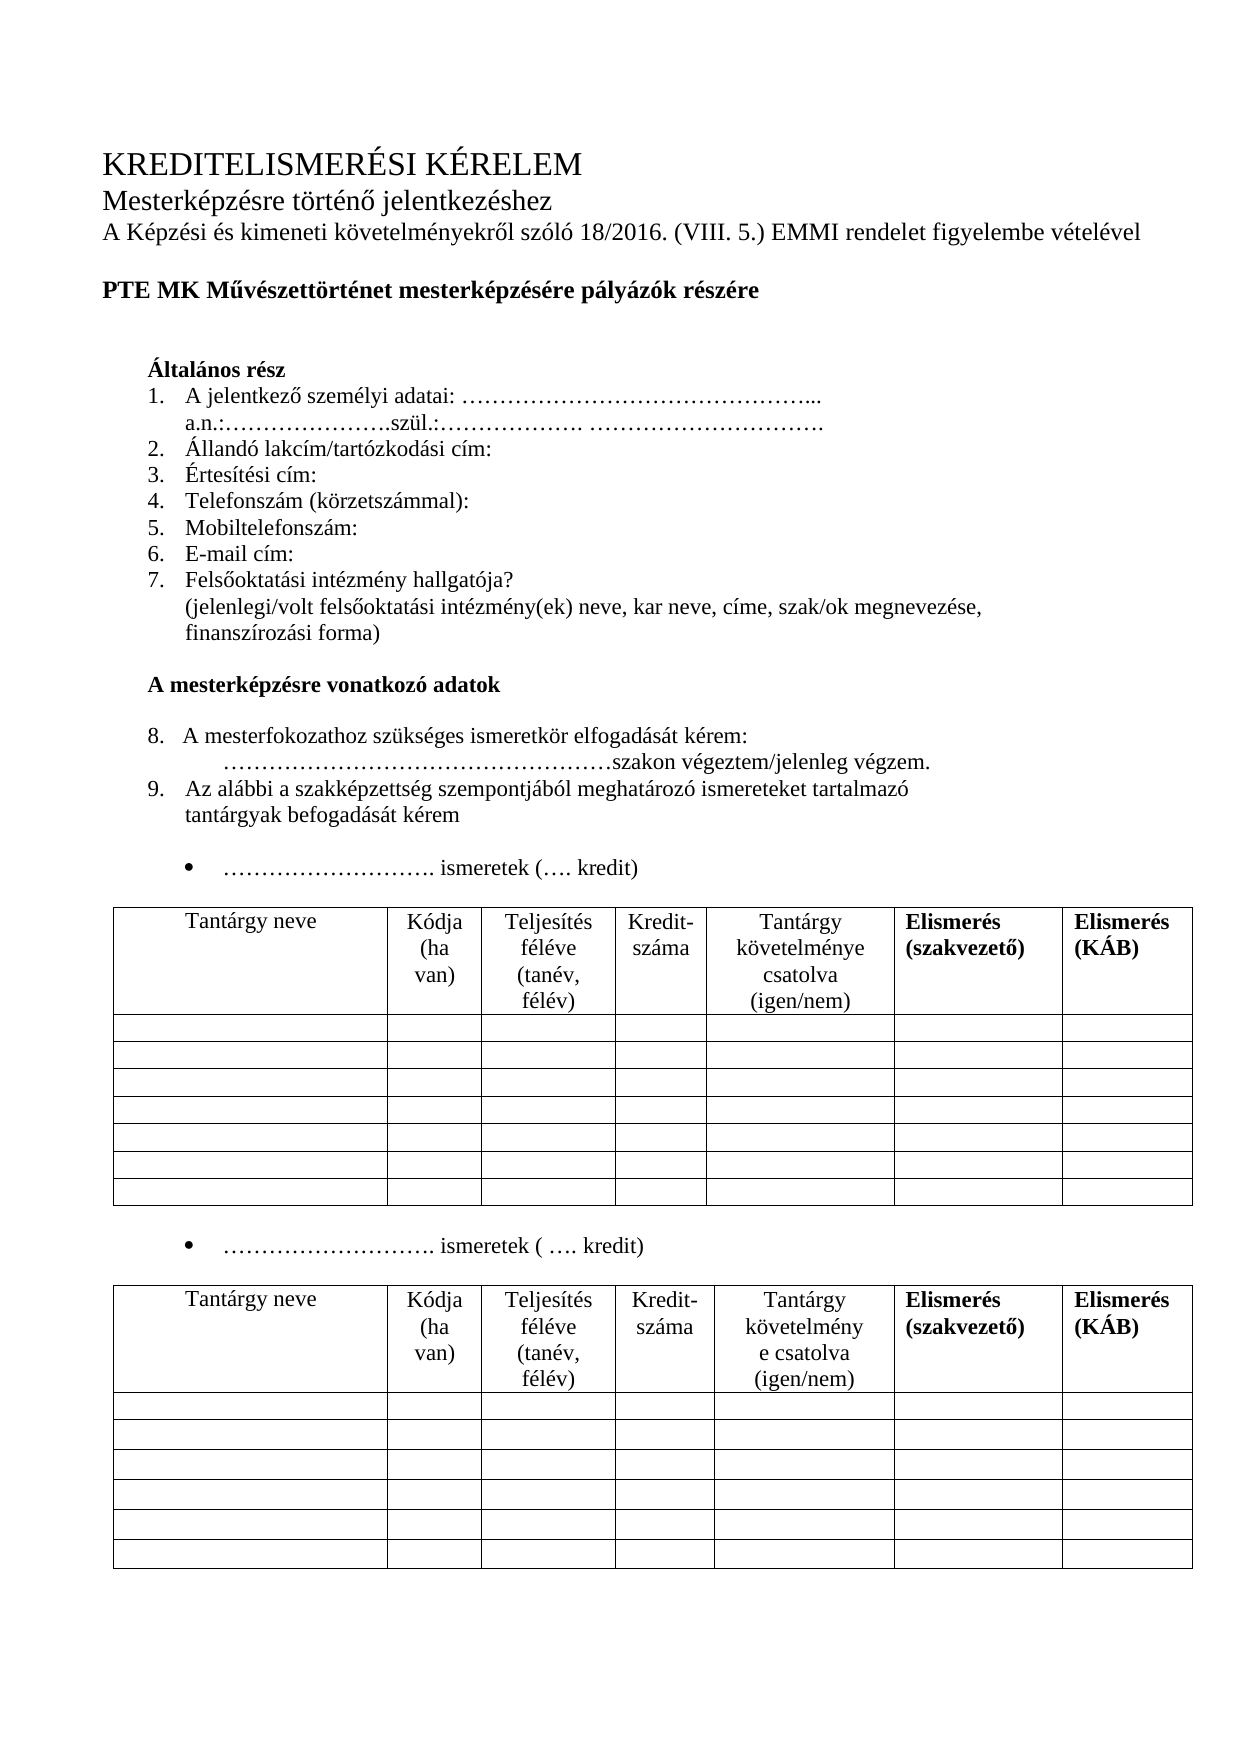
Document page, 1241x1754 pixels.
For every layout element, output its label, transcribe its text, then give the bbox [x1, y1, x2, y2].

table_cell [482, 1152, 615, 1178]
table_cell [482, 1540, 615, 1568]
table_cell [388, 1480, 481, 1509]
table_cell [114, 1179, 387, 1205]
table_cell [616, 1393, 714, 1419]
table_cell [114, 1124, 387, 1151]
text ……………………………………………szakon végeztem/jelenleg végzem. [222, 748, 1205, 774]
list Mobiltelefonszám: [147, 514, 1205, 540]
table_cell [616, 1179, 706, 1205]
table_cell [388, 1450, 481, 1479]
table_cell [114, 1152, 387, 1178]
table_cell [482, 1124, 615, 1151]
table_cell [1063, 1015, 1192, 1041]
table_cell [616, 1152, 706, 1178]
table_cell [114, 1510, 387, 1538]
table_cell [388, 1097, 481, 1123]
text KREDITELISMERÉSI KÉRELEM [102, 145, 947, 183]
table_cell [114, 1097, 387, 1123]
table_header Teljesítés féléve (tanév, félév) [482, 1286, 615, 1392]
table_cell [616, 1042, 706, 1068]
table_cell [1063, 1420, 1192, 1449]
table_cell [114, 1393, 387, 1419]
table_cell [707, 1097, 894, 1123]
table_cell [616, 1069, 706, 1096]
list E-mail cím: [147, 540, 1205, 566]
list Felsőoktatási intézmény hallgatója? [147, 566, 1205, 593]
table_cell [482, 1069, 615, 1096]
table_cell [895, 1420, 1062, 1449]
table_cell [616, 1015, 706, 1041]
table_cell [482, 1393, 615, 1419]
table_cell [895, 1042, 1062, 1068]
text Mesterképzésre történő jelentkezéshez [102, 183, 947, 217]
table_cell [616, 1420, 714, 1449]
list Telefonszám (körzetszámmal): [147, 488, 1205, 514]
table_cell [388, 1540, 481, 1568]
table_cell [895, 1124, 1062, 1151]
table_cell [715, 1393, 894, 1419]
table_cell [388, 1015, 481, 1041]
table_cell [114, 1069, 387, 1096]
table_header Kódja (ha van) [388, 908, 481, 1013]
list A jelentkező személyi adatai: ………………………………………... a.n.:………………….szül.:………………. …………………………. [147, 382, 824, 435]
table_cell [895, 1510, 1062, 1538]
text (jelenlegi/volt felsőoktatási intézmény(ek) neve, kar neve, címe, szak/ok megnevezése, finanszírozási forma) [185, 593, 985, 646]
table_cell [482, 1179, 615, 1205]
list ………………………. ismeretek (…. kredit) [185, 854, 1205, 880]
table_cell [707, 1015, 894, 1041]
table_cell [388, 1179, 481, 1205]
table_cell [482, 1450, 615, 1479]
table_cell [616, 1450, 714, 1479]
table_cell [715, 1450, 894, 1479]
table_header Kódja (ha van) [388, 1286, 481, 1392]
table_cell [1063, 1042, 1192, 1068]
table_cell [388, 1124, 481, 1151]
table_cell [1063, 1179, 1192, 1205]
table_cell [1063, 1480, 1192, 1509]
table_header Elismerés (szakvezető) [895, 908, 1062, 1013]
list ………………………. ismeretek ( …. kredit) [185, 1232, 1205, 1259]
table_cell [895, 1152, 1062, 1178]
table_header Elismerés (KÁB) [1063, 1286, 1192, 1392]
list Értesítési cím: [147, 461, 1205, 488]
table_header Tantárgy neve [114, 908, 387, 1013]
table_cell [482, 1480, 615, 1509]
table_cell [1063, 1097, 1192, 1123]
table_header Teljesítés féléve (tanév, félév) [482, 908, 615, 1013]
table_cell [1063, 1393, 1192, 1419]
table_cell [895, 1393, 1062, 1419]
table_cell [707, 1124, 894, 1151]
table_cell [895, 1015, 1062, 1041]
list Az alábbi a szakképzettség szempontjából meghatározó ismereteket tartalmazó tantárgyak befogadását kérem [147, 775, 1012, 827]
table_cell [114, 1450, 387, 1479]
table_cell [482, 1042, 615, 1068]
table_cell [616, 1510, 714, 1538]
table_cell [482, 1097, 615, 1123]
table_cell [707, 1069, 894, 1096]
table_cell [715, 1420, 894, 1449]
table_cell [388, 1393, 481, 1419]
table_header Elismerés (szakvezető) [895, 1286, 1062, 1392]
table_cell [707, 1152, 894, 1178]
table_cell [388, 1152, 481, 1178]
text Általános rész [147, 356, 1205, 382]
table_header Tantárgy követelménye csatolva (igen/nem) [707, 908, 894, 1013]
table_cell [114, 1015, 387, 1041]
table_header Kredit- száma [616, 1286, 714, 1392]
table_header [715, 1286, 894, 1392]
table_cell [895, 1480, 1062, 1509]
table_cell [1063, 1540, 1192, 1568]
table_cell [1063, 1069, 1192, 1096]
table_header Elismerés (KÁB) [1063, 908, 1192, 1013]
table_header Tantárgy neve [114, 1286, 387, 1392]
table_cell [114, 1042, 387, 1068]
table_cell [388, 1510, 481, 1538]
table_cell [895, 1097, 1062, 1123]
subtitle PTE MK Művészettörténet mesterképzésére pályázók részére [102, 275, 1205, 304]
table_cell [388, 1042, 481, 1068]
table_cell [707, 1179, 894, 1205]
table_cell [715, 1540, 894, 1568]
table_cell [895, 1540, 1062, 1568]
table_cell [895, 1450, 1062, 1479]
table_cell [114, 1540, 387, 1568]
table_cell [388, 1069, 481, 1096]
text A Képzési és kimeneti követelményekről szóló 18/2016. (VIII. 5.) EMMI rendelet figyelembe vételével [102, 217, 1205, 246]
table_cell [482, 1015, 615, 1041]
table_cell [1063, 1124, 1192, 1151]
list Állandó lakcím/tartózkodási cím: [147, 435, 1205, 461]
subtitle A mesterképzésre vonatkozó adatok [147, 671, 1205, 697]
table_cell [616, 1540, 714, 1568]
table_cell [482, 1510, 615, 1538]
table_cell [715, 1510, 894, 1538]
table_cell [1063, 1450, 1192, 1479]
table_cell [1063, 1510, 1192, 1538]
table_cell [707, 1042, 894, 1068]
table_cell [114, 1480, 387, 1509]
table_cell [1063, 1152, 1192, 1178]
table_cell [482, 1420, 615, 1449]
table_cell [616, 1097, 706, 1123]
table_cell [895, 1179, 1062, 1205]
table_cell [114, 1420, 387, 1449]
table_cell [388, 1420, 481, 1449]
table_cell [616, 1480, 714, 1509]
table_cell [616, 1124, 706, 1151]
table_header Kredit- száma [616, 908, 706, 1013]
list A mesterfokozathoz szükséges ismeretkör elfogadását kérem: [147, 722, 1205, 748]
table_cell [895, 1069, 1062, 1096]
table_cell [715, 1480, 894, 1509]
